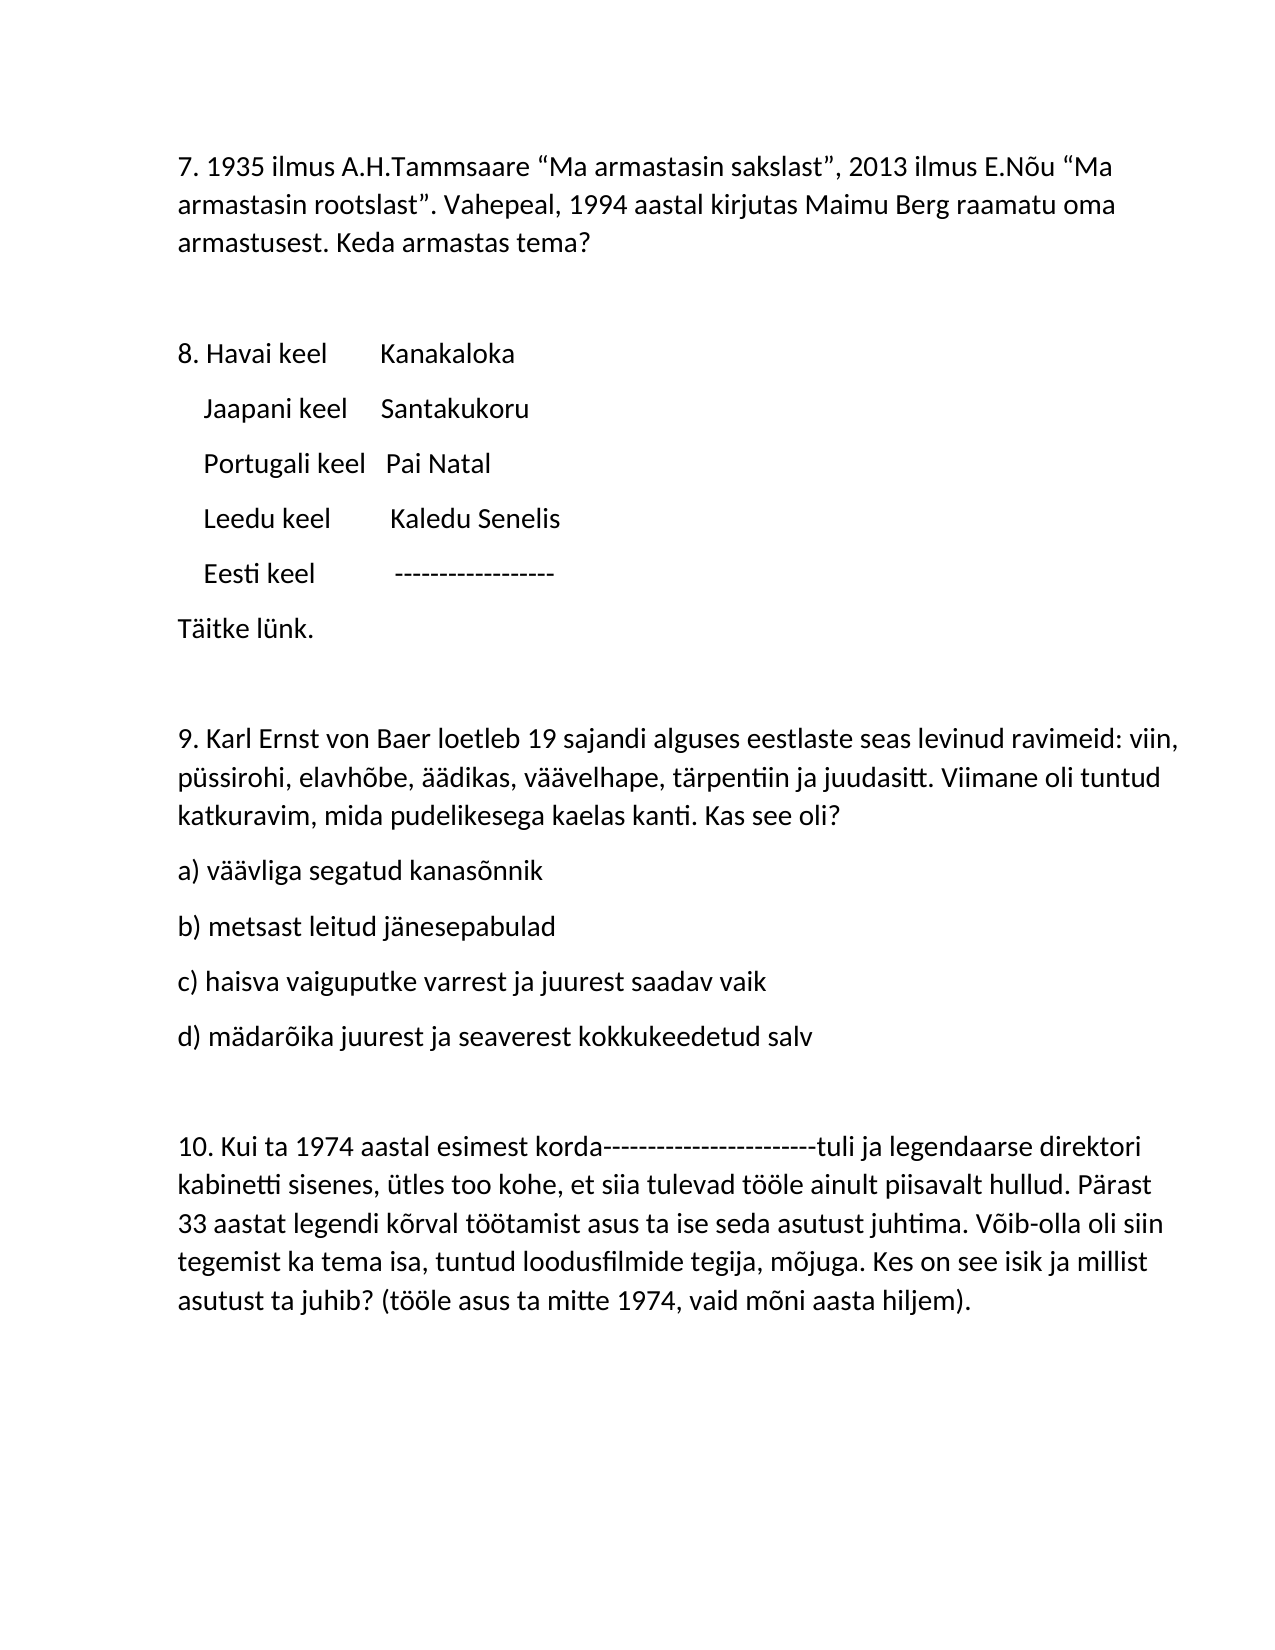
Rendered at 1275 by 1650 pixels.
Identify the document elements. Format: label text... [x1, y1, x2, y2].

text Eesti keel ------------------ [177, 555, 1186, 591]
text b) metsast leitud jänesepabulad [177, 908, 1186, 943]
text a) väävliga segatud kanasõnnik [177, 852, 1186, 888]
text Täitke lünk. [177, 610, 1186, 646]
text Portugali keel Pai Natal [177, 445, 1186, 481]
text c) haisva vaiguputke varrest ja juurest saadav vaik [177, 963, 1186, 998]
text 10. Kui ta 1974 aastal esimest korda------------------------tuli ja legendaarse direktori kabinetti sisenes, ütles too kohe, et siia tulevad tööle ainult piisavalt hullud. Pärast 33 aastat legendi kõrval töötamist asus ta ise seda asutust juhtima. Võib-olla oli siin tegemist ka tema isa, tuntud loodusfilmide tegija, mõjuga. Kes on see isik ja millist asutust ta juhib? (tööle asus ta mitte 1974, vaid mõni aasta hiljem). [177, 1128, 1186, 1317]
text 8. Havai keel Kanakaloka [177, 335, 1186, 370]
text Leedu keel Kaledu Senelis [177, 500, 1186, 536]
text d) mädarõika juurest ja seaverest kokkukeedetud salv [177, 1018, 1186, 1053]
text Jaapani keel Santakukoru [177, 390, 1186, 426]
text 9. Karl Ernst von Baer loetleb 19 sajandi alguses eestlaste seas levinud ravimeid: viin, püssirohi, elavhõbe, äädikas, väävelhape, tärpentiin ja juudasitt. Viimane oli tuntud katkuravim, mida pudelikesega kaelas kanti. Kas see oli? [177, 721, 1186, 833]
text 7. 1935 ilmus A.H.Tammsaare “Ma armastasin sakslast”, 2013 ilmus E.Nõu “Ma armastasin rootslast”. Vahepeal, 1994 aastal kirjutas Maimu Berg raamatu oma armastusest. Keda armastas tema? [177, 148, 1186, 260]
